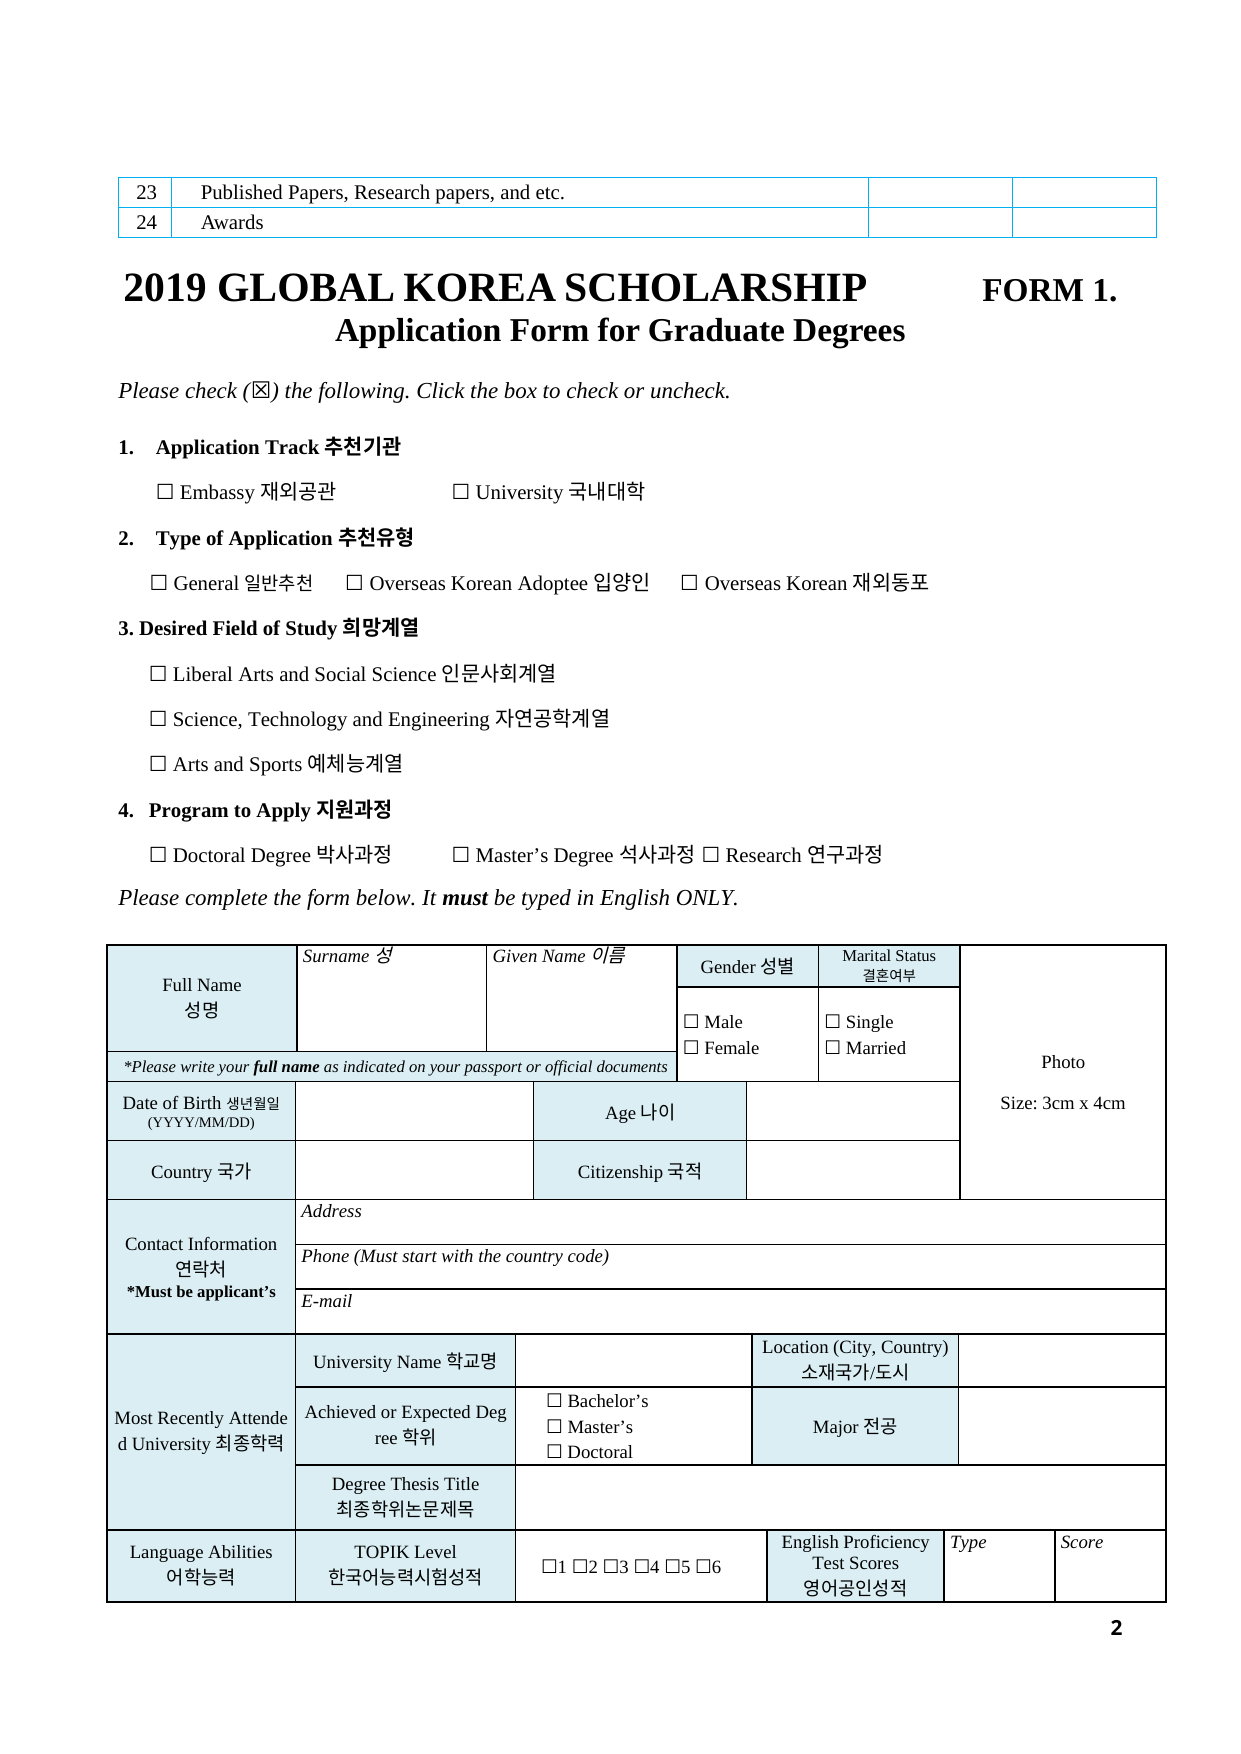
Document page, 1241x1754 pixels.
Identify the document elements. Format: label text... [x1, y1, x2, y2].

text Please complete the form below. It must be typed in English ONLY. [118, 884, 1122, 910]
table_cell Citizenship 국적 [534, 1141, 746, 1199]
table_cell 1 2 3 4 5 6 [516, 1531, 766, 1601]
table_cell Language Abilities 어학능력 [108, 1531, 295, 1601]
text 2019 GLOBAL KOREA SCHOLARSHIP FORM 1. Application Form for Graduate Degrees [118, 262, 1122, 349]
list Application Track 추천기관 [118, 430, 1122, 460]
table_cell [869, 208, 1012, 237]
table_cell Address [296, 1200, 1165, 1243]
text General 일반추천 Overseas Korean Adoptee 입양인 Overseas Korean 재외동포 [118, 566, 1122, 596]
table_cell [869, 178, 1012, 207]
table_cell English Proficiency Test Scores 영어공인성적 [768, 1531, 943, 1601]
text 4. Program to Apply 지원과정 [118, 793, 1122, 823]
table_cell Single Married [819, 988, 959, 1081]
table_cell Type [945, 1531, 1054, 1601]
table_cell [516, 1466, 1165, 1529]
table_cell Male Female [678, 988, 818, 1081]
table_cell Phone (Must start with the country code) [296, 1245, 1165, 1288]
table_cell [959, 1388, 1165, 1464]
table_cell Bachelor’s Master’s Doctoral [516, 1388, 751, 1464]
table_cell Degree Thesis Title 최종학위논문제목 [296, 1466, 515, 1529]
table_cell Major 전공 [753, 1388, 958, 1464]
text Doctoral Degree 박사과정 Master’s Degree 석사과정 Research 연구과정 [118, 838, 1122, 869]
table_cell Age 나이 [534, 1082, 746, 1140]
table_cell *Please write your full name as indicated on your passport or official documents [108, 1052, 676, 1081]
table_cell Contact Information 연락처 *Must be applicant’s [108, 1200, 295, 1333]
table_cell [1013, 178, 1156, 207]
text Liberal Arts and Social Science 인문사회계열 [118, 657, 1122, 687]
table_cell Score [1056, 1531, 1165, 1601]
table_cell Date of Birth 생년월일 (YYYY/MM/DD) [108, 1082, 295, 1140]
table_cell [747, 1141, 959, 1199]
table_header Gender 성별 [678, 946, 818, 986]
text Science, Technology and Engineering 자연공학계열 [118, 702, 1122, 732]
table_cell [1013, 208, 1156, 237]
table_cell Location (City, Country) 소재국가/도시 [753, 1335, 958, 1386]
table_cell Most Recently Attended University 최종학력 [108, 1335, 295, 1529]
table_cell [747, 1082, 959, 1140]
table_cell [516, 1335, 751, 1386]
table_cell TOPIK Level 한국어능력시험성적 [296, 1531, 515, 1601]
table_cell University Name 학교명 [296, 1335, 515, 1386]
table_cell Published Papers, Research papers, and etc. [172, 178, 868, 207]
table_cell [959, 1335, 1165, 1386]
table_header Full Name 성명 [108, 946, 296, 1051]
table_cell 24 [119, 208, 171, 237]
list Please check () the following. Click the box to check or uncheck. [118, 374, 1122, 405]
table_cell Awards [172, 208, 868, 237]
table_cell [296, 1082, 533, 1140]
list Type of Application 추천유형 [118, 521, 1122, 551]
text 3. Desired Field of Study 희망계열 [118, 611, 1122, 642]
table_cell 23 [119, 178, 171, 207]
table_header Given Name 이름 [487, 946, 676, 1051]
table_cell Achieved or Expected Degree 학위 [296, 1388, 515, 1464]
table_cell Country 국가 [108, 1141, 295, 1199]
table_cell [296, 1141, 533, 1199]
table_header Photo Size: 3cm x 4cm [961, 946, 1165, 1199]
text Embassy 재외공관 University 국내대학 [118, 475, 1122, 506]
table_header Marital Status 결혼여부 [819, 946, 959, 986]
table_header Surname 성 [298, 946, 486, 1051]
table_cell E-mail [296, 1290, 1165, 1333]
text Arts and Sports 예체능계열 [118, 748, 1122, 778]
